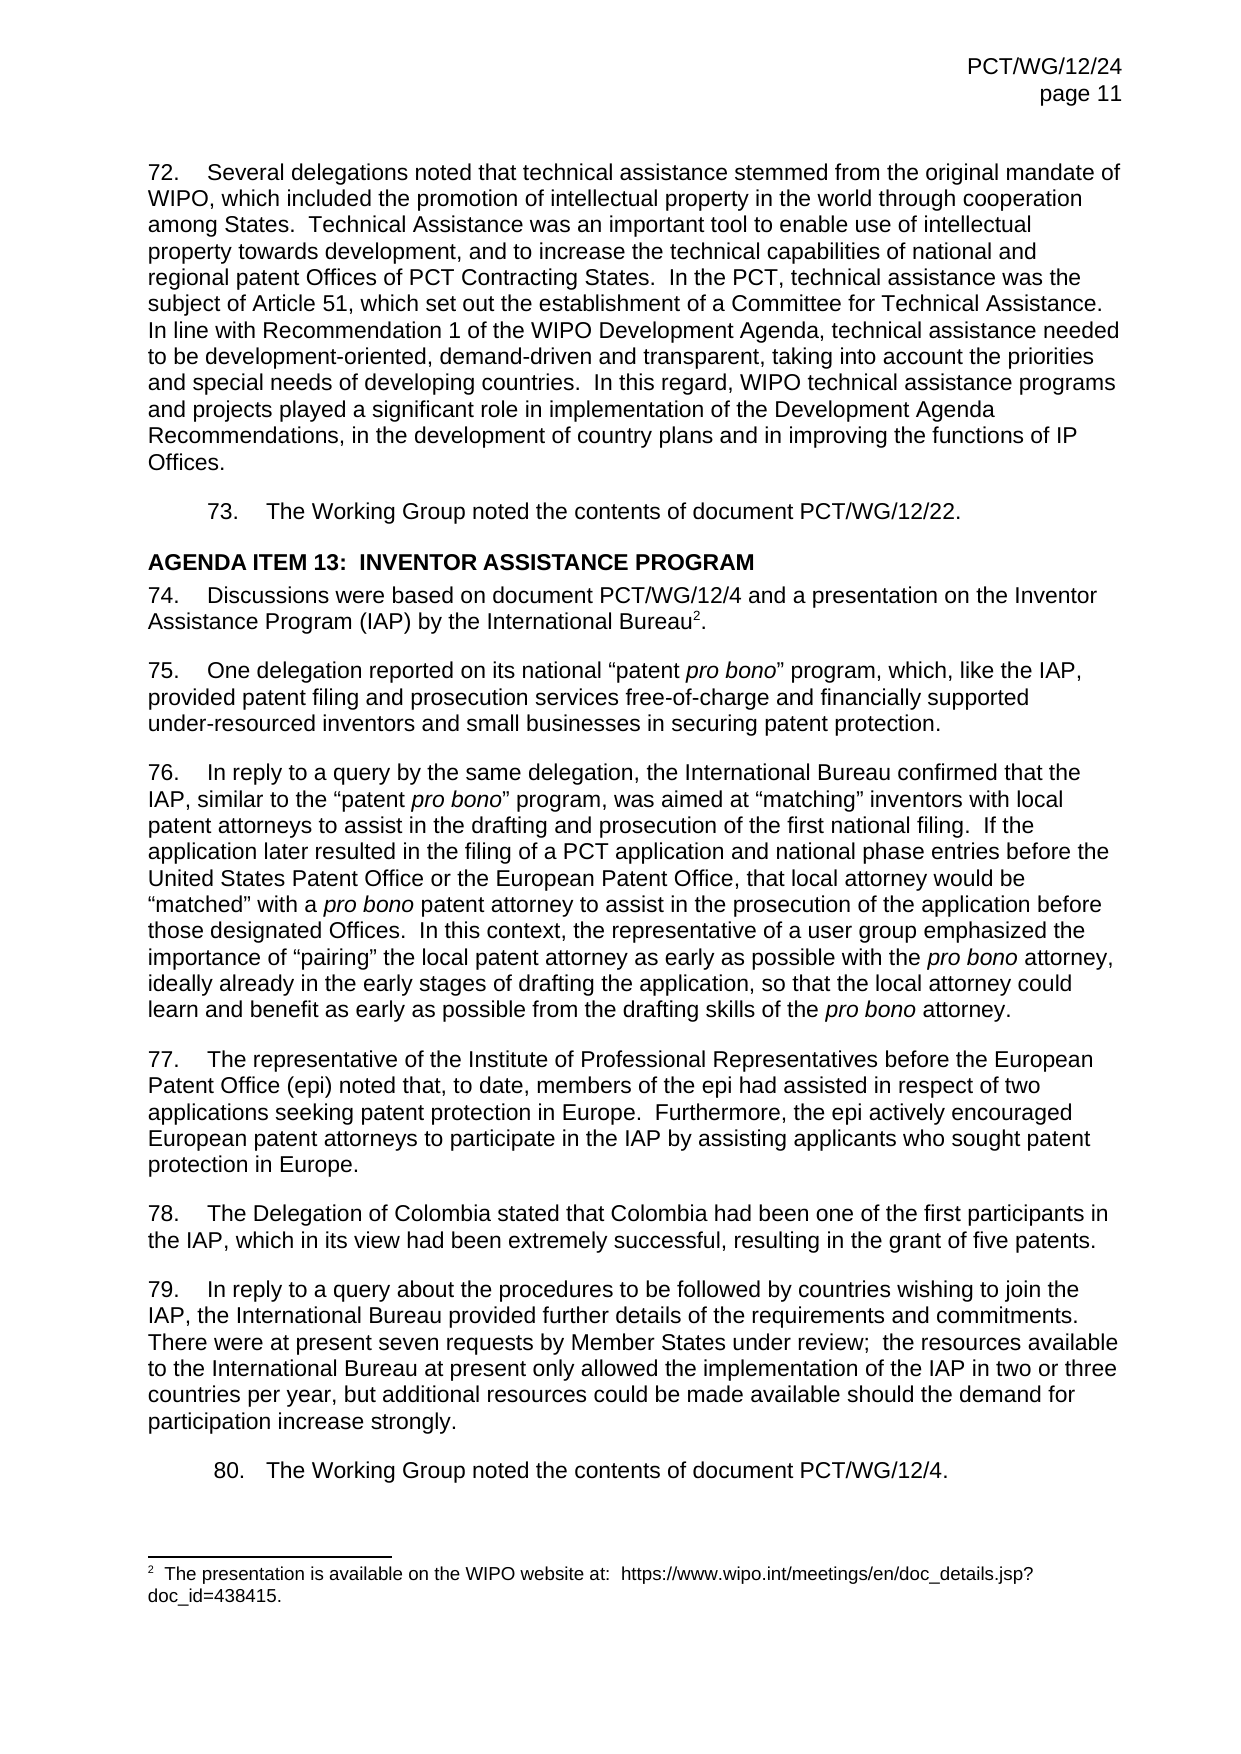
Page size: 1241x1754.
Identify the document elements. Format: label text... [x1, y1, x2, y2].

subtitle Agenda Item 13: Inventor Assistance Program [148, 549, 1122, 575]
text One delegation reported on its national “patent pro bono” program, which, like the IAP, provided patent filing and prosecution services free-of-charge and financially supported under-resourced inventors and small businesses in securing patent protection. [148, 657, 1122, 736]
text In reply to a query about the procedures to be followed by countries wishing to join the IAP, the International Bureau provided further details of the requirements and commitments. There were at present seven requests by Member States under review; the resources available to the International Bureau at present only allowed the implementation of the IAP in two or three countries per year, but additional resources could be made available should the demand for participation increase strongly. [148, 1276, 1122, 1434]
text The Working Group noted the contents of document PCT/WG/12/22. [207, 498, 1122, 524]
text Several delegations noted that technical assistance stemmed from the original mandate of WIPO, which included the promotion of intellectual property in the world through cooperation among States. Technical Assistance was an important tool to enable use of intellectual property towards development, and to increase the technical capabilities of national and regional patent Offices of PCT Contracting States. In the PCT, technical assistance was the subject of Article 51, which set out the establishment of a Committee for Technical Assistance. In line with Recommendation 1 of the WIPO Development Agenda, technical assistance needed to be development-oriented, demand-driven and transparent, taking into account the priorities and special needs of developing countries. In this regard, WIPO technical assistance programs and projects played a significant role in implementation of the Development Agenda Recommendations, in the development of country plans and in improving the functions of IP Offices. [148, 158, 1122, 475]
text In reply to a query by the same delegation, the International Bureau confirmed that the IAP, similar to the “patent pro bono” program, was aimed at “matching” inventors with local patent attorneys to assist in the drafting and prosecution of the first national filing. If the application later resulted in the filing of a PCT application and national phase entries before the United States Patent Office or the European Patent Office, that local attorney would be “matched” with a pro bono patent attorney to assist in the prosecution of the application before those designated Offices. In this context, the representative of a user group emphasized the importance of “pairing” the local patent attorney as early as possible with the pro bono attorney, ideally already in the early stages of drafting the application, so that the local attorney could learn and benefit as early as possible from the drafting skills of the pro bono attorney. [148, 759, 1122, 1023]
text The Delegation of Colombia stated that Colombia had been one of the first participants in the IAP, which in its view had been extremely successful, resulting in the grant of five patents. [148, 1200, 1122, 1253]
text The Working Group noted the contents of document PCT/WG/12/4. [213, 1457, 1122, 1483]
text The representative of the Institute of Professional Representatives before the European Patent Office (epi) noted that, to date, members of the epi had assisted in respect of two applications seeking patent protection in Europe. Furthermore, the epi actively encouraged European patent attorneys to participate in the IAP by assisting applicants who sought patent protection in Europe. [148, 1046, 1122, 1177]
text Discussions were based on document PCT/WG/12/4 and a presentation on the Inventor Assistance Program (IAP) by the International Bureau. [148, 582, 1122, 634]
